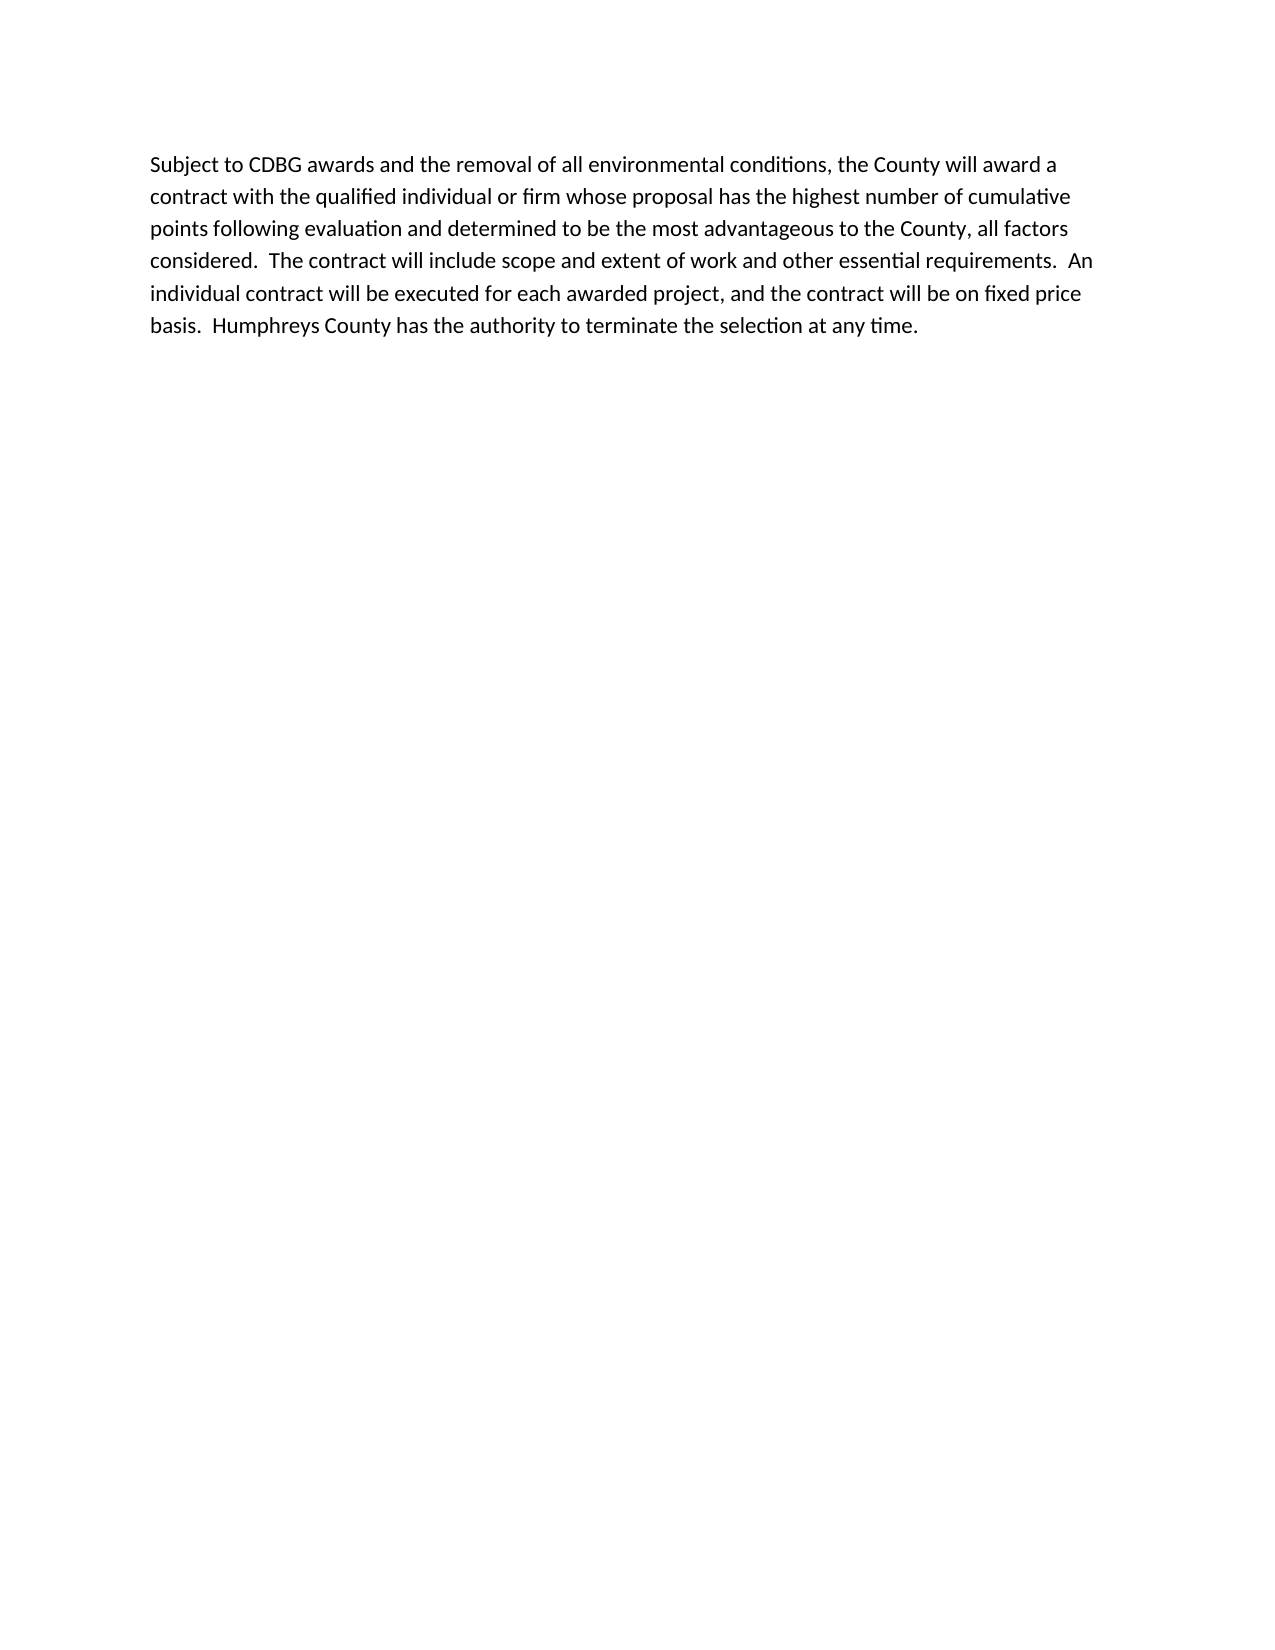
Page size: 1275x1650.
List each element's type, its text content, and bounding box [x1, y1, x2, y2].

text Subject to CDBG awards and the removal of all environmental conditions, the County will award a contract with the qualified individual or firm whose proposal has the highest number of cumulative points following evaluation and determined to be the most advantageous to the County, all factors considered. The contract will include scope and extent of work and other essential requirements. An individual contract will be executed for each awarded project, and the contract will be on fixed price basis. Humphreys County has the authority to terminate the selection at any time. [150, 150, 1125, 339]
